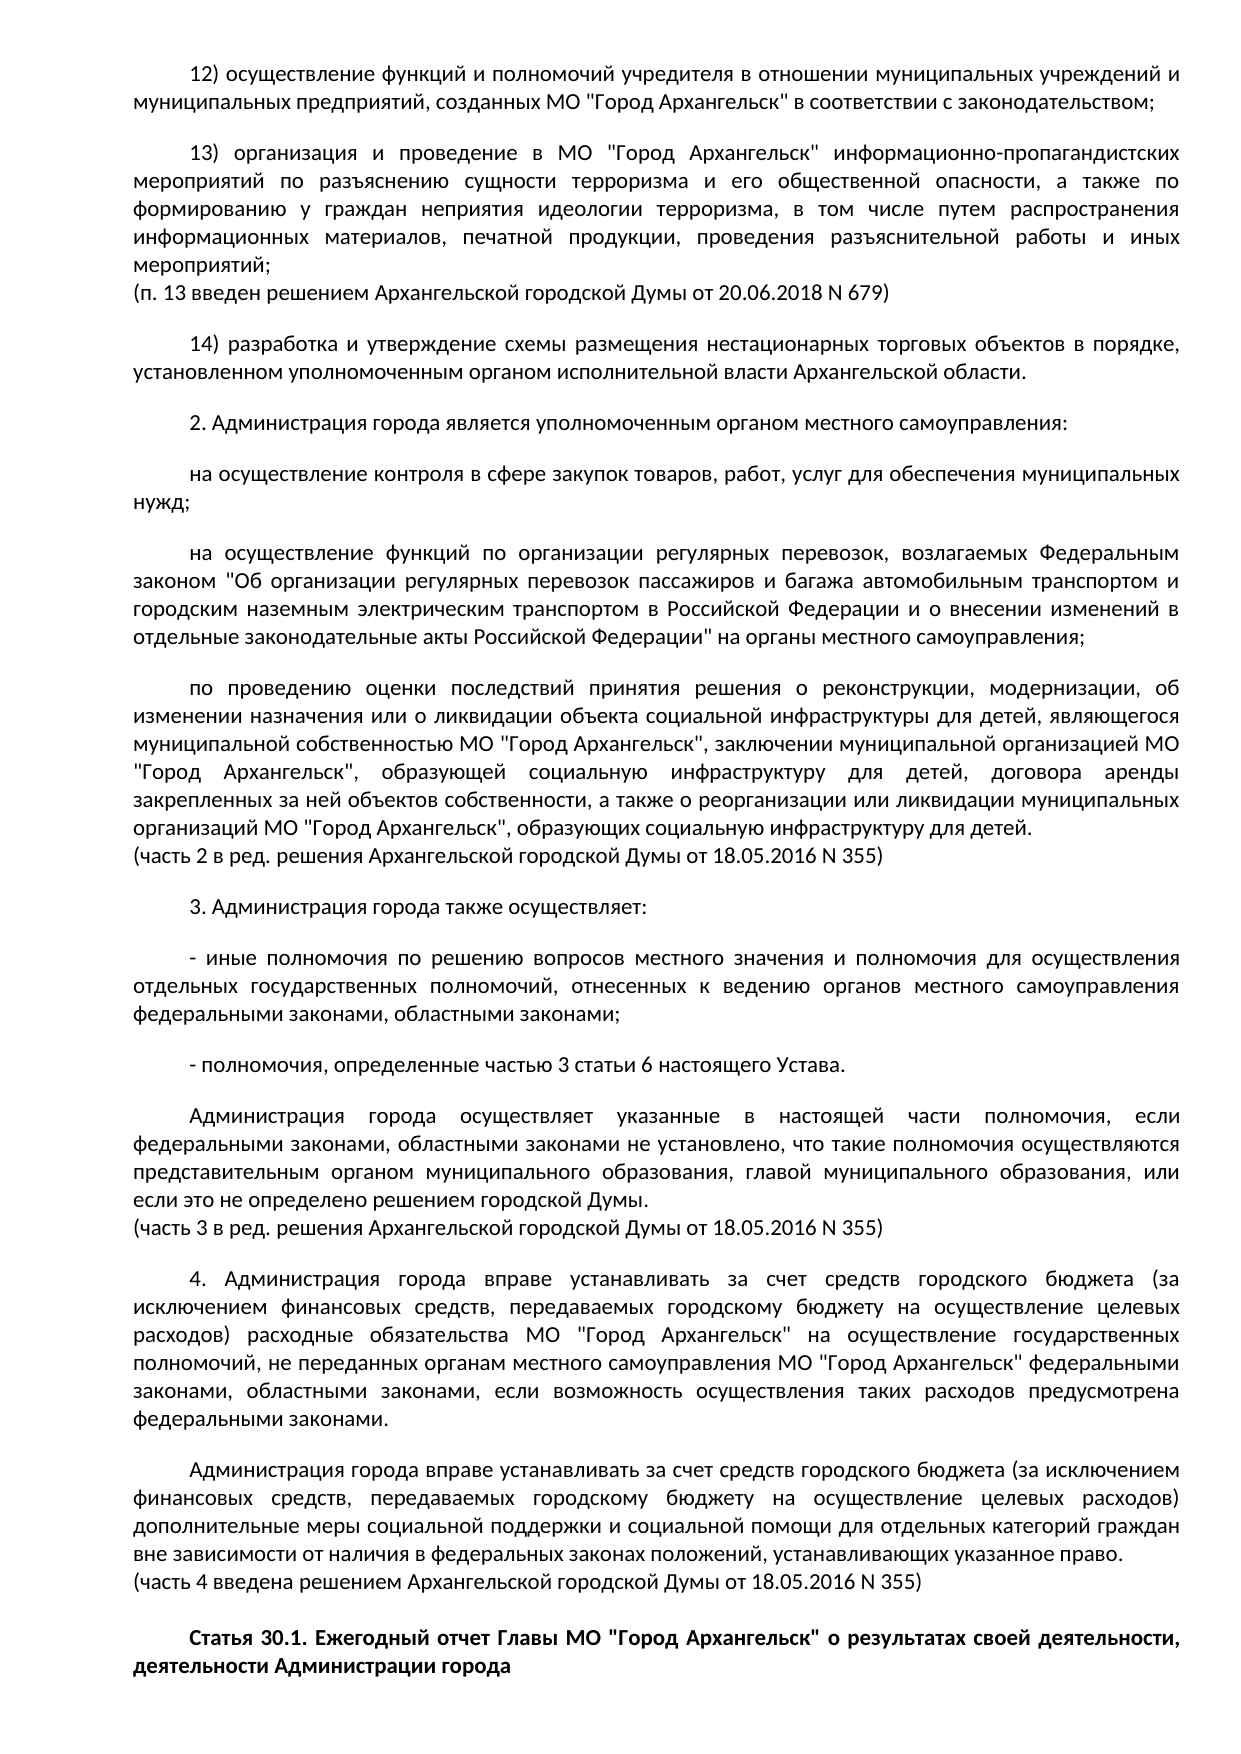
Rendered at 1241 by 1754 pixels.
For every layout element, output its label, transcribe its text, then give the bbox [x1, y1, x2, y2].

text (п. 13 введен решением Архангельской городской Думы от 20.06.2018 N 679) [133, 278, 1181, 306]
text 3. Администрация города также осуществляет: [133, 892, 1181, 920]
text 2. Администрация города является уполномоченным органом местного самоуправления: [133, 408, 1181, 436]
text 4. Администрация города вправе устанавливать за счет средств городского бюджета (за исключением финансовых средств, передаваемых городскому бюджету на осуществление целевых расходов) расходные обязательства МО "Город Архангельск" на осуществление государственных полномочий, не переданных органам местного самоуправления МО "Город Архангельск" федеральными законами, областными законами, если возможность осуществления таких расходов предусмотрена федеральными законами. [133, 1264, 1181, 1432]
text на осуществление контроля в сфере закупок товаров, работ, услуг для обеспечения муниципальных нужд; [133, 459, 1181, 515]
text на осуществление функций по организации регулярных перевозок, возлагаемых Федеральным законом "Об организации регулярных перевозок пассажиров и багажа автомобильным транспортом и городским наземным электрическим транспортом в Российской Федерации и о внесении изменений в отдельные законодательные акты Российской Федерации" на органы местного самоуправления; [133, 538, 1181, 650]
text 14) разработка и утверждение схемы размещения нестационарных торговых объектов в порядке, установленном уполномоченным органом исполнительной власти Архангельской области. [133, 329, 1181, 385]
text по проведению оценки последствий принятия решения о реконструкции, модернизации, об изменении назначения или о ликвидации объекта социальной инфраструктуры для детей, являющегося муниципальной собственностью МО "Город Архангельск", заключении муниципальной организацией МО "Город Архангельск", образующей социальную инфраструктуру для детей, договора аренды закрепленных за ней объектов собственности, а также о реорганизации или ликвидации муниципальных организаций МО "Город Архангельск", образующих социальную инфраструктуру для детей. [133, 673, 1181, 841]
text (часть 2 в ред. решения Архангельской городской Думы от 18.05.2016 N 355) [133, 841, 1181, 869]
title Статья 30.1. Ежегодный отчет Главы МО "Город Архангельск" о результатах своей деятельности, деятельности Администрации города [133, 1623, 1181, 1679]
text - полномочия, определенные частью 3 статьи 6 настоящего Устава. [133, 1050, 1181, 1078]
text Администрация города осуществляет указанные в настоящей части полномочия, если федеральными законами, областными законами не установлено, что такие полномочия осуществляются представительным органом муниципального образования, главой муниципального образования, или если это не определено решением городской Думы. [133, 1101, 1181, 1213]
text 12) осуществление функций и полномочий учредителя в отношении муниципальных учреждений и муниципальных предприятий, созданных МО "Город Архангельск" в соответствии с законодательством; [133, 59, 1181, 115]
text (часть 3 в ред. решения Архангельской городской Думы от 18.05.2016 N 355) [133, 1213, 1181, 1241]
text Администрация города вправе устанавливать за счет средств городского бюджета (за исключением финансовых средств, передаваемых городскому бюджету на осуществление целевых расходов) дополнительные меры социальной поддержки и социальной помощи для отдельных категорий граждан вне зависимости от наличия в федеральных законах положений, устанавливающих указанное право. [133, 1455, 1181, 1567]
text 13) организация и проведение в МО "Город Архангельск" информационно-пропагандистских мероприятий по разъяснению сущности терроризма и его общественной опасности, а также по формированию у граждан неприятия идеологии терроризма, в том числе путем распространения информационных материалов, печатной продукции, проведения разъяснительной работы и иных мероприятий; [133, 138, 1181, 278]
text (часть 4 введена решением Архангельской городской Думы от 18.05.2016 N 355) [133, 1567, 1181, 1595]
text - иные полномочия по решению вопросов местного значения и полномочия для осуществления отдельных государственных полномочий, отнесенных к ведению органов местного самоуправления федеральными законами, областными законами; [133, 943, 1181, 1027]
